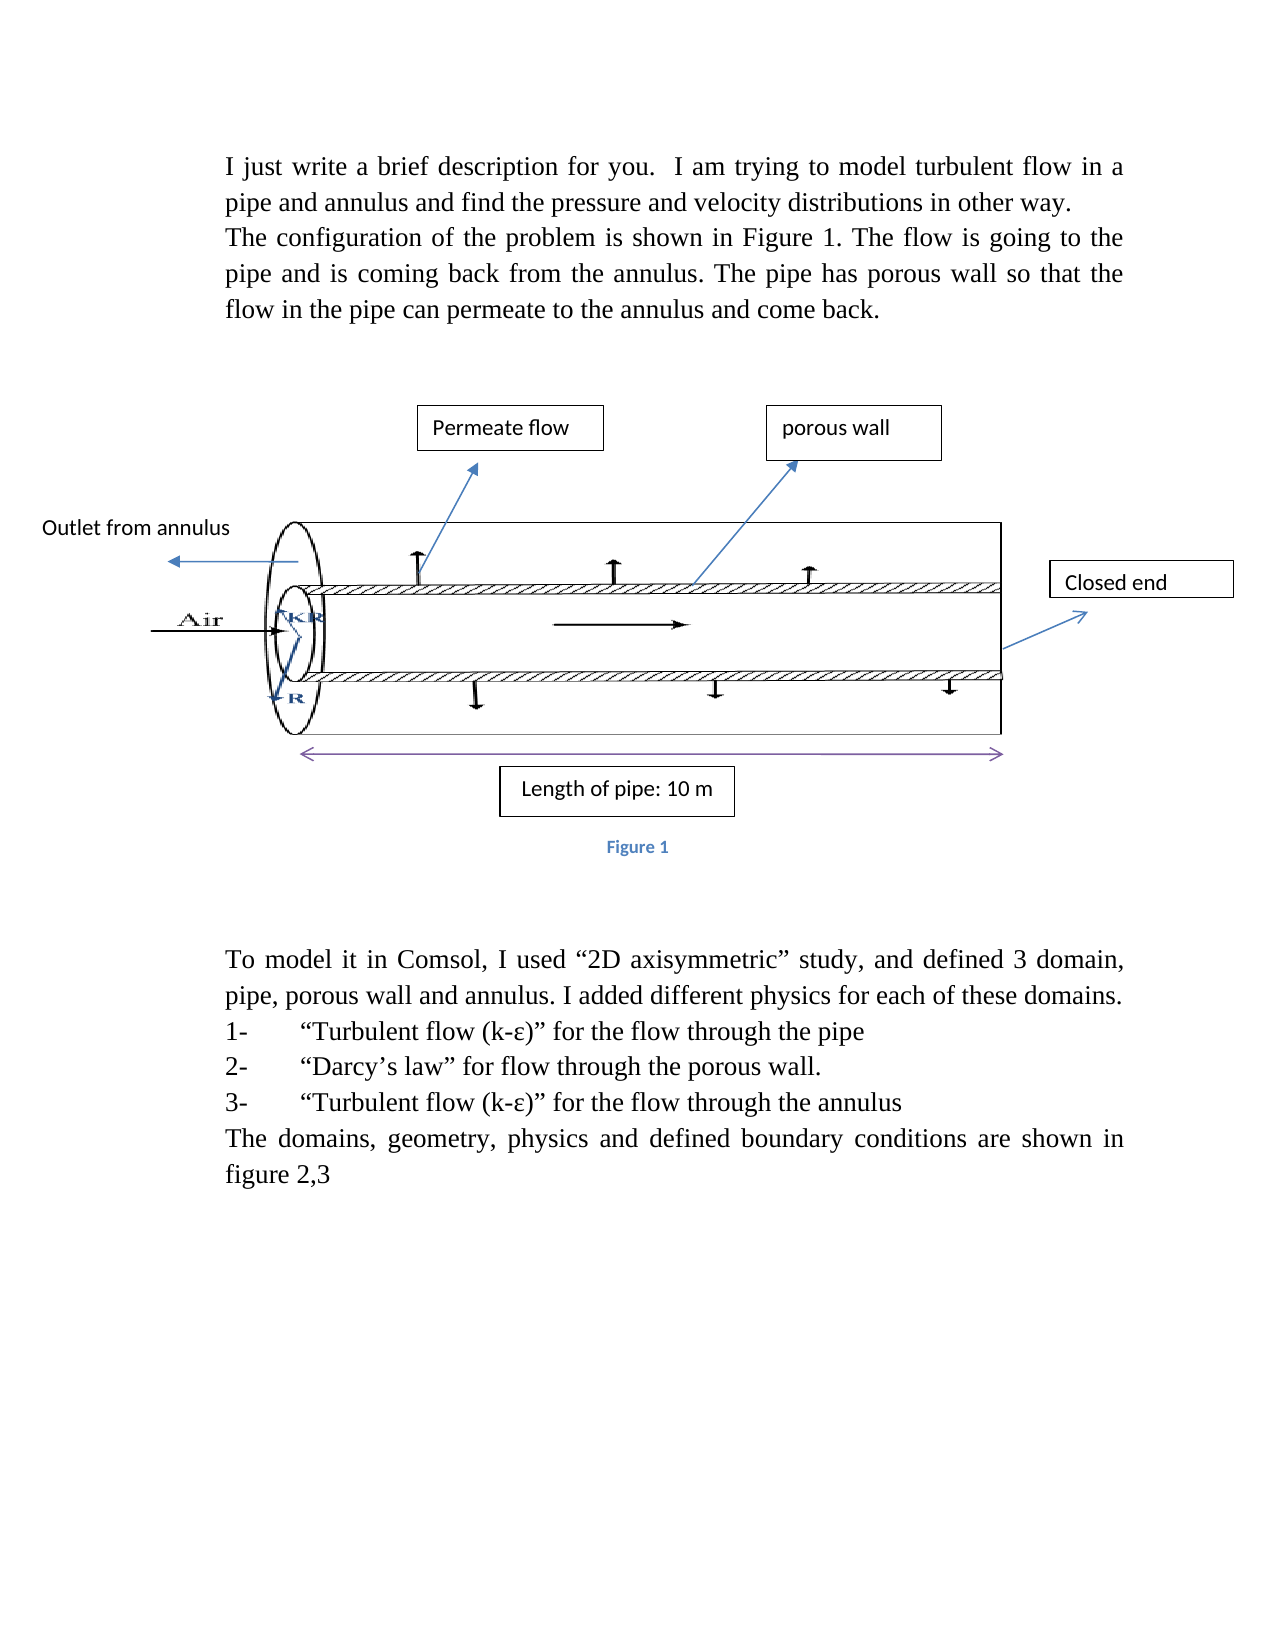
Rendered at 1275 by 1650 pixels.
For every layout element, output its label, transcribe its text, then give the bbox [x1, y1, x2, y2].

list To model it in Comsol, I used “2D axisymmetric” study, and defined 3 domain, pipe, porous wall and annulus. I added different physics for each of these domains. [225, 943, 1125, 1010]
list 3- “Turbulent flow (k-ε)” for the flow through the annulus [225, 1086, 1125, 1117]
picture [150, 521, 1004, 735]
list The domains, geometry, physics and defined boundary conditions are shown in figure 2,3 [225, 1122, 1125, 1189]
text Figure 1 [150, 835, 1125, 858]
list The configuration of the problem is shown in Figure 1. The flow is going to the pipe and is coming back from the annulus. The pipe has porous wall so that the flow in the pipe can permeate to the annulus and come back. [225, 221, 1125, 324]
list 2- “Darcy’s law” for flow through the porous wall. [225, 1051, 1125, 1082]
list 1- “Turbulent flow (k-ε)” for the flow through the pipe [225, 1015, 1125, 1046]
list I just write a brief description for you. I am trying to model turbulent flow in a pipe and annulus and find the pressure and velocity distributions in other way. [225, 150, 1125, 217]
